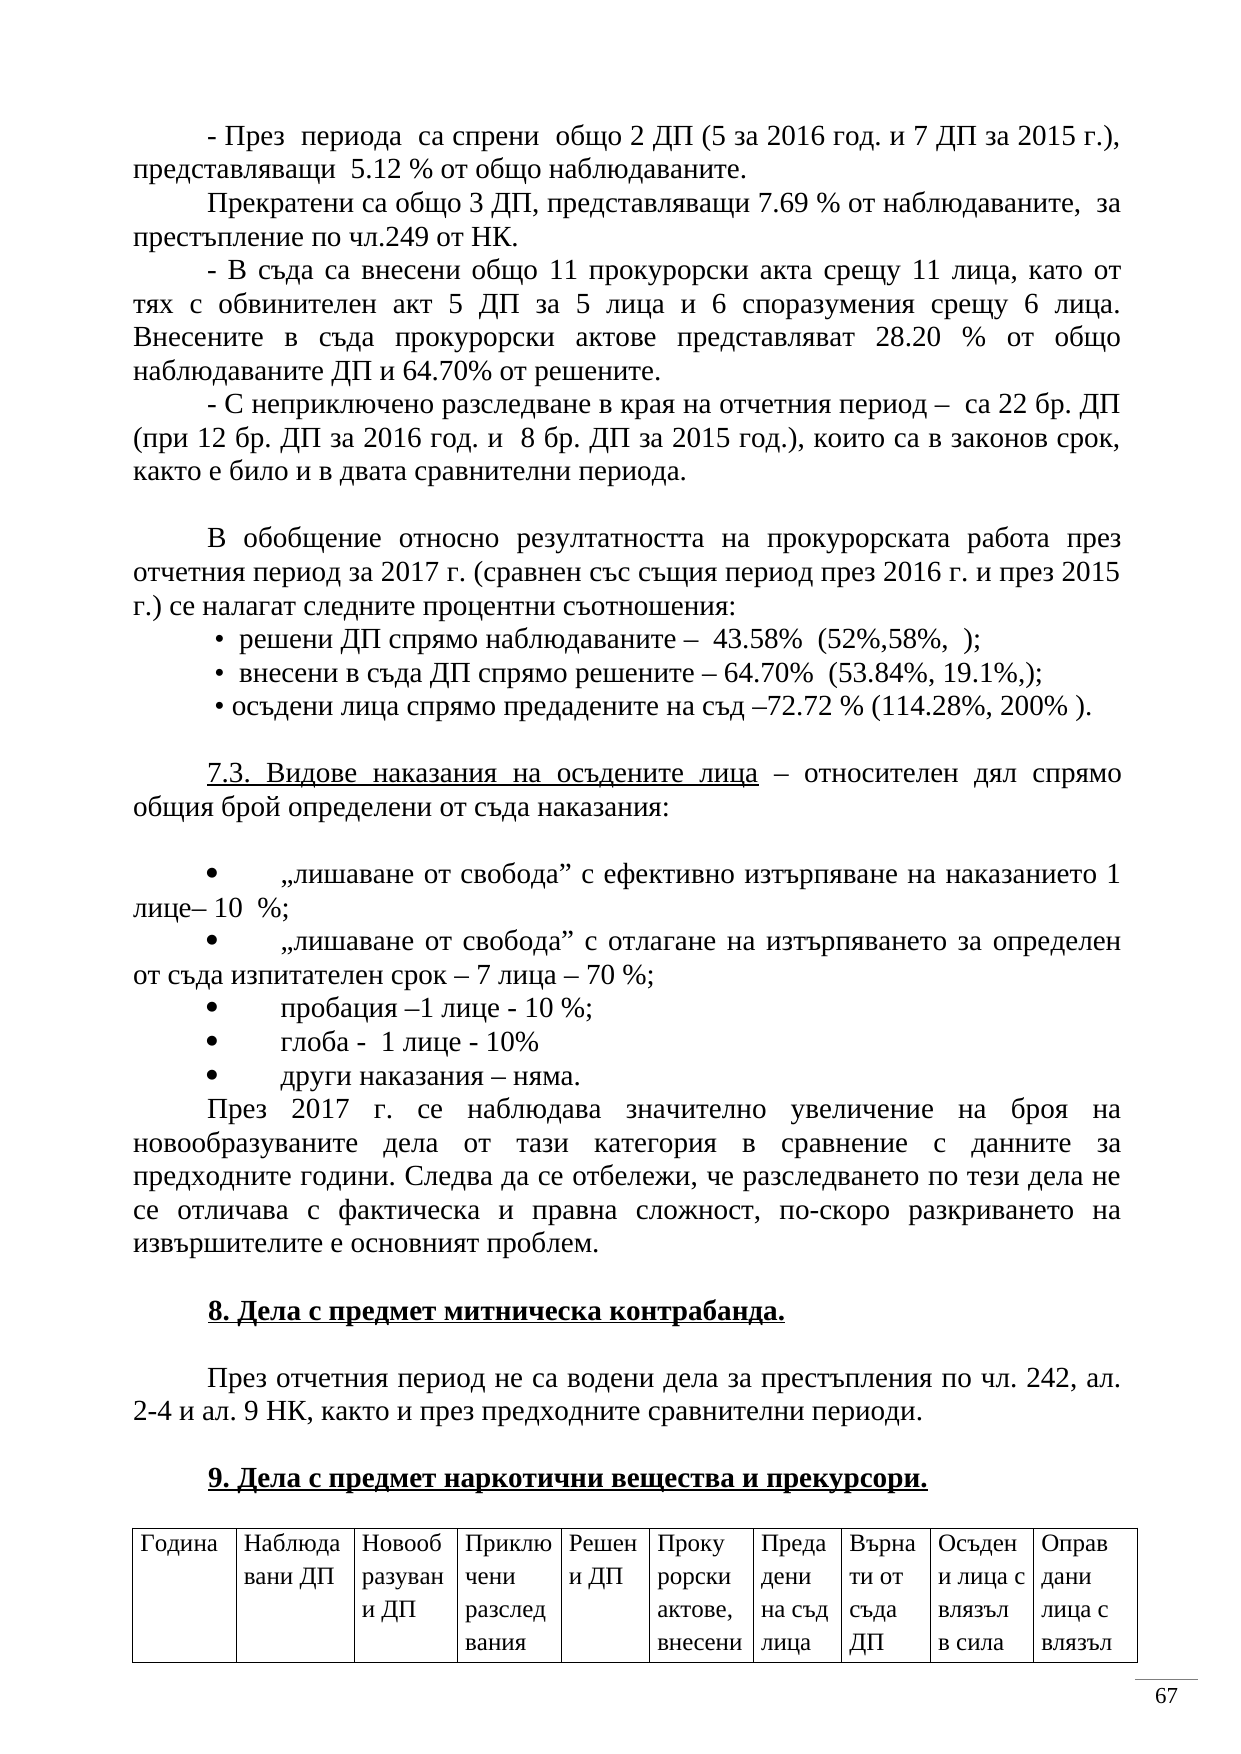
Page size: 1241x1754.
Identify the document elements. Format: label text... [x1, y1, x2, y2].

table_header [458, 1529, 561, 1662]
text Прекратени са общо 3 ДП, представляващи 7.69 % от наблюдаваните, за престъпление по чл.249 от НК. [133, 185, 1122, 252]
list „лишаване от свобода” с отлагане на изтърпяването за определен от съда изпитателен срок – 7 лица – 70 %; [133, 923, 1122, 990]
table_header Новооб разувани ДП [355, 1529, 457, 1662]
text 7.3. Видове наказания на осъдените лица – относителен дял спрямо общия брой определени от съда наказания: [133, 755, 1122, 822]
text В обобщение относно резултатността на прокурорската работа през отчетния период за 2017 г. (сравнен със същия период през 2016 г. и през 2015 г.) се налагат следните процентни съотношения: [133, 521, 1122, 621]
text 9. Дела с предмет наркотични вещества и прекурсори. [133, 1460, 1122, 1494]
list пробация –1 лице - 10 %; [133, 990, 1122, 1024]
list други наказания – няма. [133, 1058, 1122, 1091]
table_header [650, 1529, 753, 1662]
table_header Решени ДП [562, 1529, 649, 1662]
text - С неприключено разследване в края на отчетния период – са 22 бр. ДП (при 12 бр. ДП за 2016 год. и 8 бр. ДП за 2015 год.), които са в законов срок, както е било и в двата сравнителни периода. [133, 386, 1122, 487]
table_header Година [133, 1529, 236, 1662]
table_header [754, 1529, 841, 1662]
table_header Наблюда вани ДП [237, 1529, 354, 1662]
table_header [931, 1529, 1033, 1662]
text - През периода са спрени общо 2 ДП (5 за 2016 год. и 7 ДП за 2015 г.), представляващи 5.12 % от общо наблюдаваните. [133, 118, 1122, 185]
table_header Върнати от съда ДП [842, 1529, 930, 1662]
text 8. Дела с предмет митническа контрабанда. [133, 1293, 1122, 1326]
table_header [1034, 1529, 1137, 1662]
text • решени ДП спрямо наблюдаваните – 43.58% (52%,58%, ); [133, 621, 1122, 655]
text През 2017 г. се наблюдава значително увеличение на броя на новообразуваните дела от тази категория в сравнение с данните за предходните години. Следва да се отбележи, че разследването по тези дела не се отличава с фактическа и правна сложност, по-скоро разкриването на извършителите е основният проблем. [133, 1091, 1122, 1259]
text • внесени в съда ДП спрямо решените – 64.70% (53.84%, 19.1%,); [133, 655, 1122, 688]
list „лишаване от свобода” с ефективно изтърпяване на наказанието 1 лице– 10 %; [133, 856, 1122, 923]
list глоба - 1 лице - 10% [133, 1024, 1122, 1058]
text През отчетния период не са водени дела за престъпления по чл. 242, ал. 2-4 и ал. 9 НК, както и през предходните сравнителни периоди. [133, 1360, 1122, 1427]
text • осъдени лица спрямо предадените на съд –72.72 % (114.28%, 200% ). [133, 688, 1122, 722]
text - В съда са внесени общо 11 прокурорски акта срещу 11 лица, като от тях с обвинителен акт 5 ДП за 5 лица и 6 споразумения срещу 6 лица. Внесените в съда прокурорски актове представляват 28.20 % от общо наблюдаваните ДП и 64.70% от решените. [133, 252, 1122, 386]
